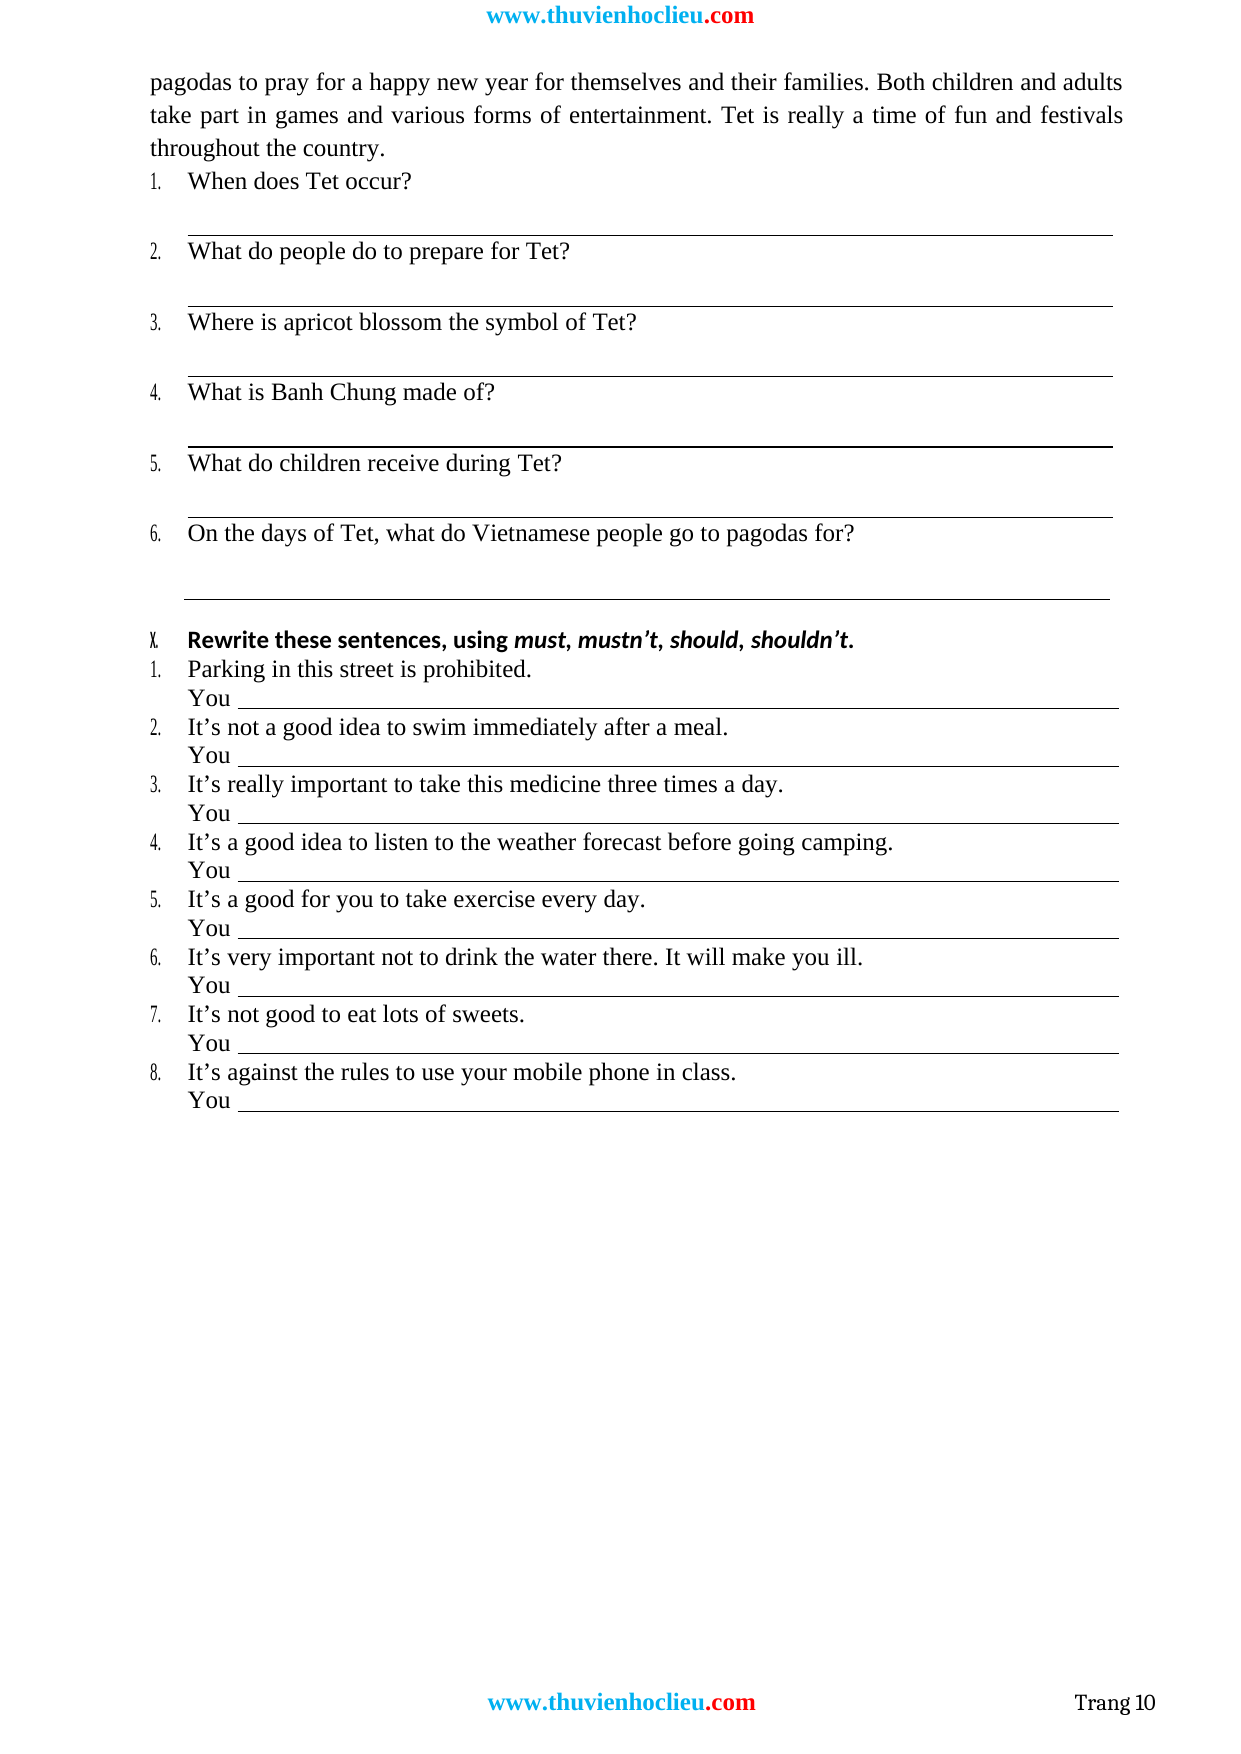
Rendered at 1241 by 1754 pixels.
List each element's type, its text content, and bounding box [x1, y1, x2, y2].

text You [187, 1086, 1240, 1114]
text 1. When does Tet occur? [150, 166, 1240, 194]
text 3. It’s really important to take this medicine three times a day. [150, 769, 1240, 798]
text 4. What is Banh Chung made of? [150, 372, 1240, 406]
text 1. Parking in this street is prohibited. [150, 654, 1240, 683]
text You [187, 971, 1240, 999]
text You [187, 798, 1240, 827]
text You [187, 741, 1240, 769]
text You [187, 1028, 1240, 1057]
text 8. It’s against the rules to use your mobile phone in class. [150, 1057, 1240, 1086]
text 6. It’s very important not to drink the water there. It will make you ill. [150, 942, 1240, 971]
text 6. On the days of Tet, what do Vietnamese people go to pagodas for? [150, 512, 1240, 547]
text You [187, 913, 1240, 942]
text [150, 67, 1124, 161]
text 2. It’s not a good idea to swim immediately after a meal. [150, 712, 1240, 741]
text 3. Where is apricot blossom the symbol of Tet? [150, 301, 1240, 336]
text You [187, 683, 1240, 712]
text 7. It’s not good to eat lots of sweets. [150, 999, 1240, 1028]
text 2. What do people do to prepare for Tet? [150, 231, 1240, 265]
text 5. What do children receive during Tet? [150, 442, 1240, 476]
text 5. It’s a good for you to take exercise every day. [150, 884, 1240, 913]
text You [187, 856, 1240, 884]
text X. Rewrite these sentences, using must, mustn’t, should, shouldn’t. [150, 624, 1240, 654]
text 4. It’s a good idea to listen to the weather forecast before going camping. [150, 827, 1240, 856]
